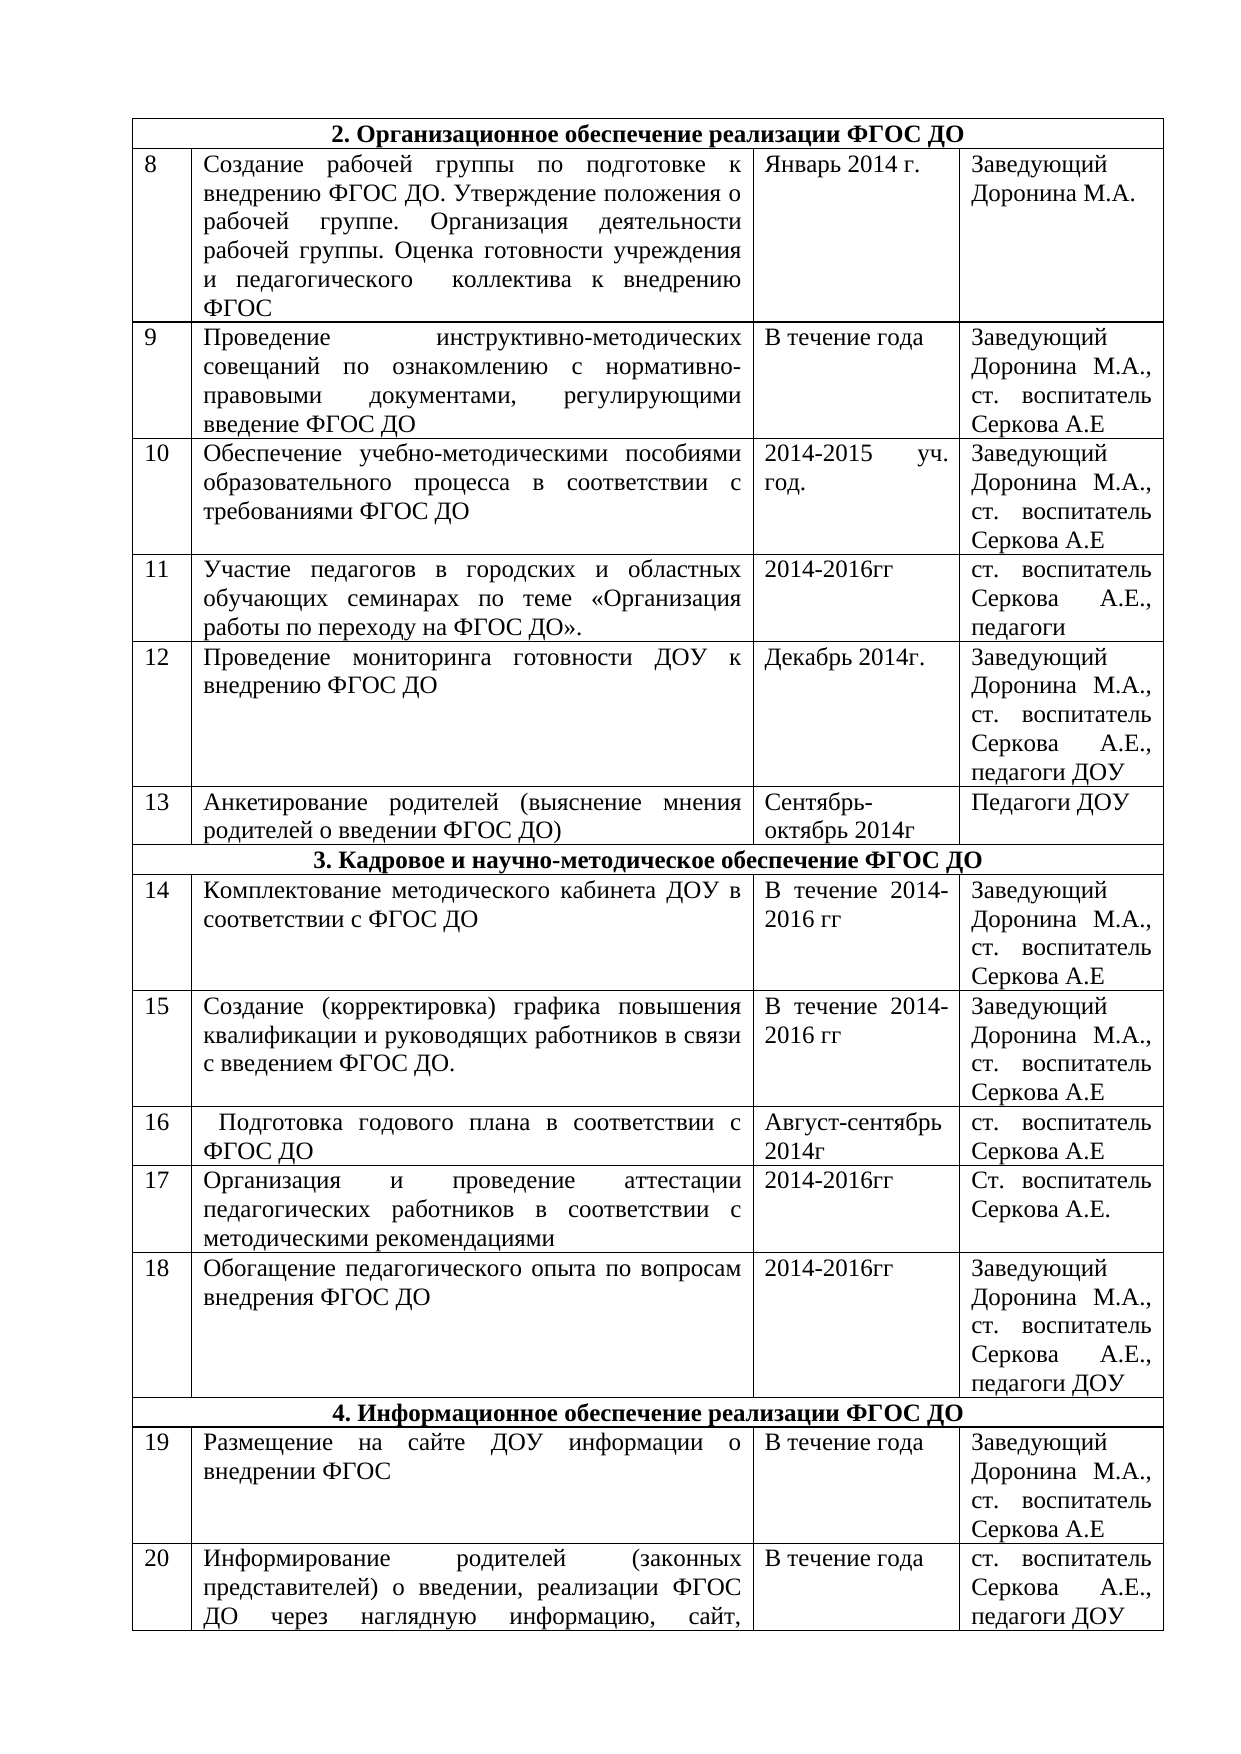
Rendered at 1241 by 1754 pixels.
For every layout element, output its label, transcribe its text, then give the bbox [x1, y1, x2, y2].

table_cell Проведение инструктивно-методических совещаний по ознакомлению с нормативно-правовыми документами, регулирующими введение ФГОС ДО [192, 323, 753, 437]
table_cell 17 [133, 1166, 191, 1252]
table_cell 11 [133, 555, 191, 641]
table_cell 12 [133, 642, 191, 786]
table_cell Заведующий Доронина М.А., ст. воспитатель Серкова А.Е [960, 439, 1163, 553]
table_cell Январь 2014 г. [754, 149, 959, 321]
table_cell 19 [133, 1428, 191, 1542]
table_cell Педагоги ДОУ [960, 787, 1163, 844]
table_cell 18 [133, 1253, 191, 1397]
table_cell Подготовка годового плана в соответствии с ФГОС ДО [192, 1107, 753, 1164]
table_cell 2014-2015 уч. год. [754, 439, 959, 553]
table_cell Участие педагогов в городских и областных обучающих семинарах по теме «Организация работы по переходу на ФГОС ДО». [192, 555, 753, 641]
table_cell Анкетирование родителей (выяснение мнения родителей о введении ФГОС ДО) [192, 787, 753, 844]
table_cell Создание (корректировка) графика повышения квалификации и руководящих работников в связи с введением ФГОС ДО. [192, 991, 753, 1106]
table_cell Обогащение педагогического опыта по вопросам внедрения ФГОС ДО [192, 1253, 753, 1397]
table_cell 13 [133, 787, 191, 844]
table_cell В течение года [754, 1544, 959, 1630]
table_cell Заведующий Доронина М.А., ст. воспитатель Серкова А.Е [960, 1428, 1163, 1542]
table_cell В течение года [754, 1428, 959, 1542]
table_cell 3. Кадровое и научно-методическое обеспечение ФГОС ДО [133, 845, 1163, 874]
table_cell 16 [133, 1107, 191, 1164]
table_cell Сентябрь-октябрь 2014г [754, 787, 959, 844]
table_cell Обеспечение учебно-методическими пособиями образовательного процесса в соответствии с требованиями ФГОС ДО [192, 439, 753, 553]
table_cell Заведующий Доронина М.А., ст. воспитатель Серкова А.Е., педагоги ДОУ [960, 642, 1163, 786]
table_cell 14 [133, 875, 191, 990]
table_cell 2014-2016гг [754, 555, 959, 641]
table_cell ст. воспитатель Серкова А.Е., педагоги [960, 555, 1163, 641]
table_cell Организация и проведение аттестации педагогических работников в соответствии с методическими рекомендациями [192, 1166, 753, 1252]
table_cell 4. Информационное обеспечение реализации ФГОС ДО [133, 1398, 1163, 1426]
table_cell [192, 1544, 753, 1630]
table_cell Заведующий Доронина М.А., ст. воспитатель Серкова А.Е., педагоги ДОУ [960, 1253, 1163, 1397]
table_cell Декабрь 2014г. [754, 642, 959, 786]
table_cell 8 [133, 149, 191, 321]
table_cell Проведение мониторинга готовности ДОУ к внедрению ФГОС ДО [192, 642, 753, 786]
table_cell ст. воспитатель Серкова А.Е [960, 1107, 1163, 1164]
table_cell Заведующий Доронина М.А. [960, 149, 1163, 321]
table_cell 2014-2016гг [754, 1166, 959, 1252]
table_cell 10 [133, 439, 191, 553]
table_cell Август-сентябрь 2014г [754, 1107, 959, 1164]
table_cell Создание рабочей группы по подготовке к внедрению ФГОС ДО. Утверждение положения о рабочей группе. Организация деятельности рабочей группы. Оценка готовности учреждения и педагогического коллектива к внедрению ФГОС [192, 149, 753, 321]
table_cell Комплектование методического кабинета ДОУ в соответствии с ФГОС ДО [192, 875, 753, 990]
table_cell Заведующий Доронина М.А., ст. воспитатель Серкова А.Е [960, 323, 1163, 437]
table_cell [960, 1544, 1163, 1630]
table_cell Ст. воспитатель Серкова А.Е. [960, 1166, 1163, 1252]
table_cell Заведующий Доронина М.А., ст. воспитатель Серкова А.Е [960, 991, 1163, 1106]
table_cell Заведующий Доронина М.А., ст. воспитатель Серкова А.Е [960, 875, 1163, 990]
table_cell 15 [133, 991, 191, 1106]
table_cell 2014-2016гг [754, 1253, 959, 1397]
table_cell 20 [133, 1544, 191, 1630]
table_cell Размещение на сайте ДОУ информации о внедрении ФГОС [192, 1428, 753, 1542]
table_cell В течение 2014-2016 гг [754, 875, 959, 990]
table_cell В течение года [754, 323, 959, 437]
table_cell 2. Организационное обеспечение реализации ФГОС ДО [133, 119, 1163, 148]
table_cell 9 [133, 323, 191, 437]
table_cell В течение 2014-2016 гг [754, 991, 959, 1106]
